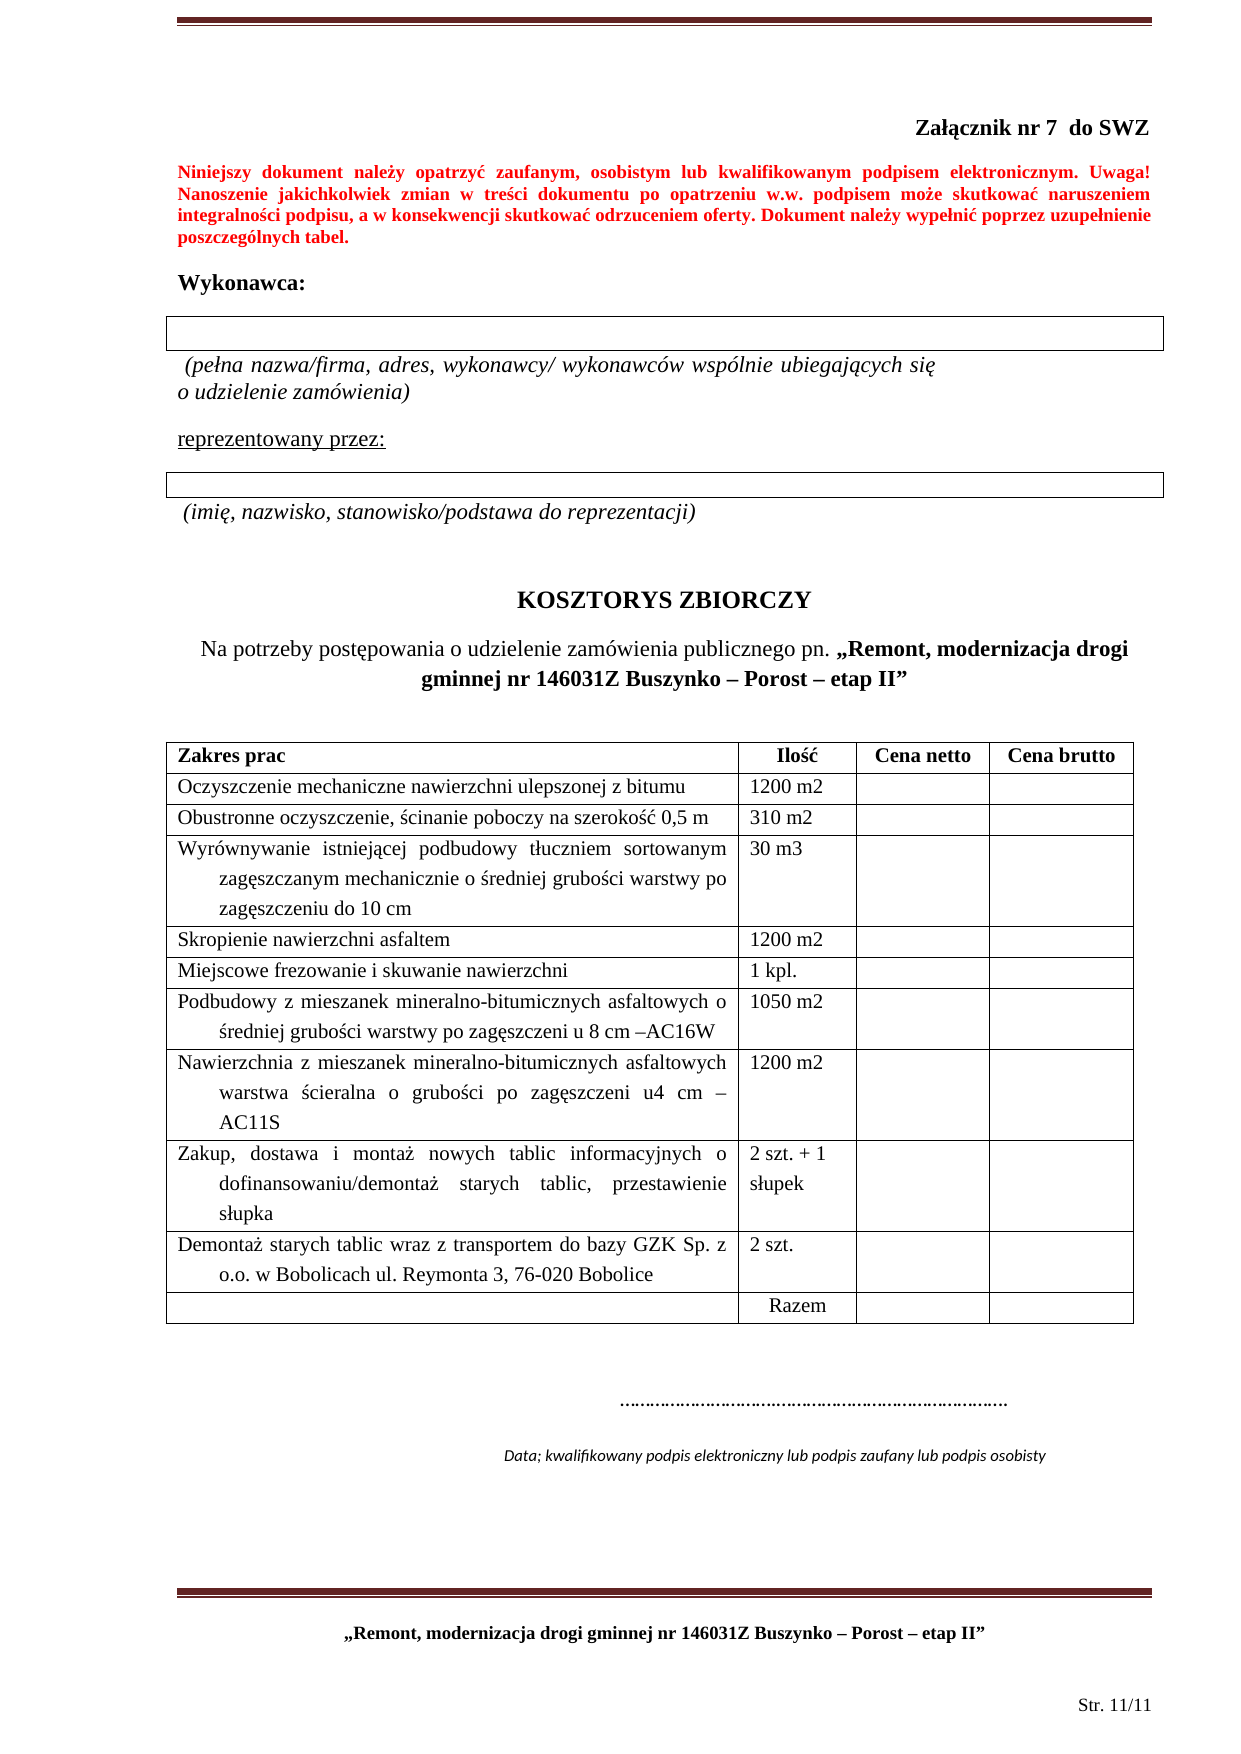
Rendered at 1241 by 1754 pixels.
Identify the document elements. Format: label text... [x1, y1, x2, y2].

table_cell Razem [739, 1293, 856, 1323]
table_cell [990, 1050, 1133, 1140]
table_header Cena brutto [990, 743, 1133, 773]
table_cell Zakup, dostawa i montaż nowych tablic informacyjnych o dofinansowaniu/demontaż starych tablic, przestawienie słupka [167, 1141, 738, 1231]
table_cell 1200 m2 [739, 774, 856, 804]
table_header Zakres prac [167, 743, 738, 773]
table_cell Skropienie nawierzchni asfaltem [167, 927, 738, 957]
table_cell 310 m2 [739, 805, 856, 835]
table_cell 1050 m2 [739, 989, 856, 1049]
table_cell [857, 989, 989, 1049]
text Na potrzeby postępowania o udzielenie zamówienia publicznego pn. „Remont, modernizacja drogi gminnej nr 146031Z Buszynko – Porost – etap II” [177, 635, 1152, 692]
table_cell [990, 805, 1133, 835]
table_cell [990, 774, 1133, 804]
table_cell [990, 1141, 1133, 1231]
table_cell [857, 1232, 989, 1292]
table_cell [990, 958, 1133, 988]
table_cell [990, 927, 1133, 957]
table_cell 2 szt. [739, 1232, 856, 1292]
table_cell [857, 836, 989, 926]
table_cell Oczyszczenie mechaniczne nawierzchni ulepszonej z bitumu [167, 774, 738, 804]
table_cell 1200 m2 [739, 1050, 856, 1140]
table_cell Podbudowy z mieszanek mineralno-bitumicznych asfaltowych o średniej grubości warstwy po zagęszczeni u 8 cm –AC16W [167, 989, 738, 1049]
table_cell [990, 989, 1133, 1049]
table_cell [990, 1232, 1133, 1292]
text Wykonawca: [177, 269, 1152, 295]
table_cell 30 m3 [739, 836, 856, 926]
table_cell Demontaż starych tablic wraz z transportem do bazy GZK Sp. z o.o. w Bobolicach ul. Reymonta 3, 76-020 Bobolice [167, 1232, 738, 1292]
table_cell Wyrównywanie istniejącej podbudowy tłuczniem sortowanym zagęszczanym mechanicznie o średniej grubości warstwy po zagęszczeniu do 10 cm [167, 836, 738, 926]
table_cell [857, 958, 989, 988]
text (imię, nazwisko, stanowisko/podstawa do reprezentacji) [177, 498, 877, 525]
table_cell [990, 836, 1133, 926]
table_cell [857, 1050, 989, 1140]
table_cell Obustronne oczyszczenie, ścinanie poboczy na szerokość 0,5 m [167, 805, 738, 835]
table_header Cena netto [857, 743, 989, 773]
table_cell Miejscowe frezowanie i skuwanie nawierzchni [167, 958, 738, 988]
table_cell [990, 1293, 1133, 1323]
text Załącznik nr 7 do SWZ [841, 114, 1152, 140]
table_cell 1 kpl. [739, 958, 856, 988]
text (pełna nazwa/firma, adres, wykonawcy/ wykonawców wspólnie ubiegających się o udzielenie zamówienia) [177, 351, 936, 404]
text ………………………….………………………………………. [546, 1385, 1152, 1412]
table_cell Nawierzchnia z mieszanek mineralno-bitumicznych asfaltowych warstwa ścieralna o grubości po zagęszczeni u4 cm – AC11S [167, 1050, 738, 1140]
table_cell 2 szt. + 1 słupek [739, 1141, 856, 1231]
text KOSZTORYS ZBIORCZY [177, 586, 1152, 614]
table_cell [167, 1293, 738, 1323]
text reprezentowany przez: [177, 425, 1152, 451]
table_cell [857, 1293, 989, 1323]
table_cell [857, 927, 989, 957]
text Data; kwalifikowany podpis elektroniczny lub podpis zaufany lub podpis osobisty [504, 1446, 1152, 1499]
table_cell [857, 1141, 989, 1231]
text Niniejszy dokument należy opatrzyć zaufanym, osobistym lub kwalifikowanym podpisem elektronicznym. Uwaga! Nanoszenie jakichkolwiek zmian w treści dokumentu po opatrzeniu w.w. podpisem może skutkować naruszeniem integralności podpisu, a w konsekwencji skutkować odrzuceniem oferty. Dokument należy wypełnić poprzez uzupełnienie poszczególnych tabel. [177, 161, 1152, 247]
table_header Ilość [739, 743, 856, 773]
table_cell 1200 m2 [739, 927, 856, 957]
table_header [167, 473, 1163, 497]
table_cell [857, 774, 989, 804]
table_cell [857, 805, 989, 835]
table_header [167, 317, 1163, 350]
